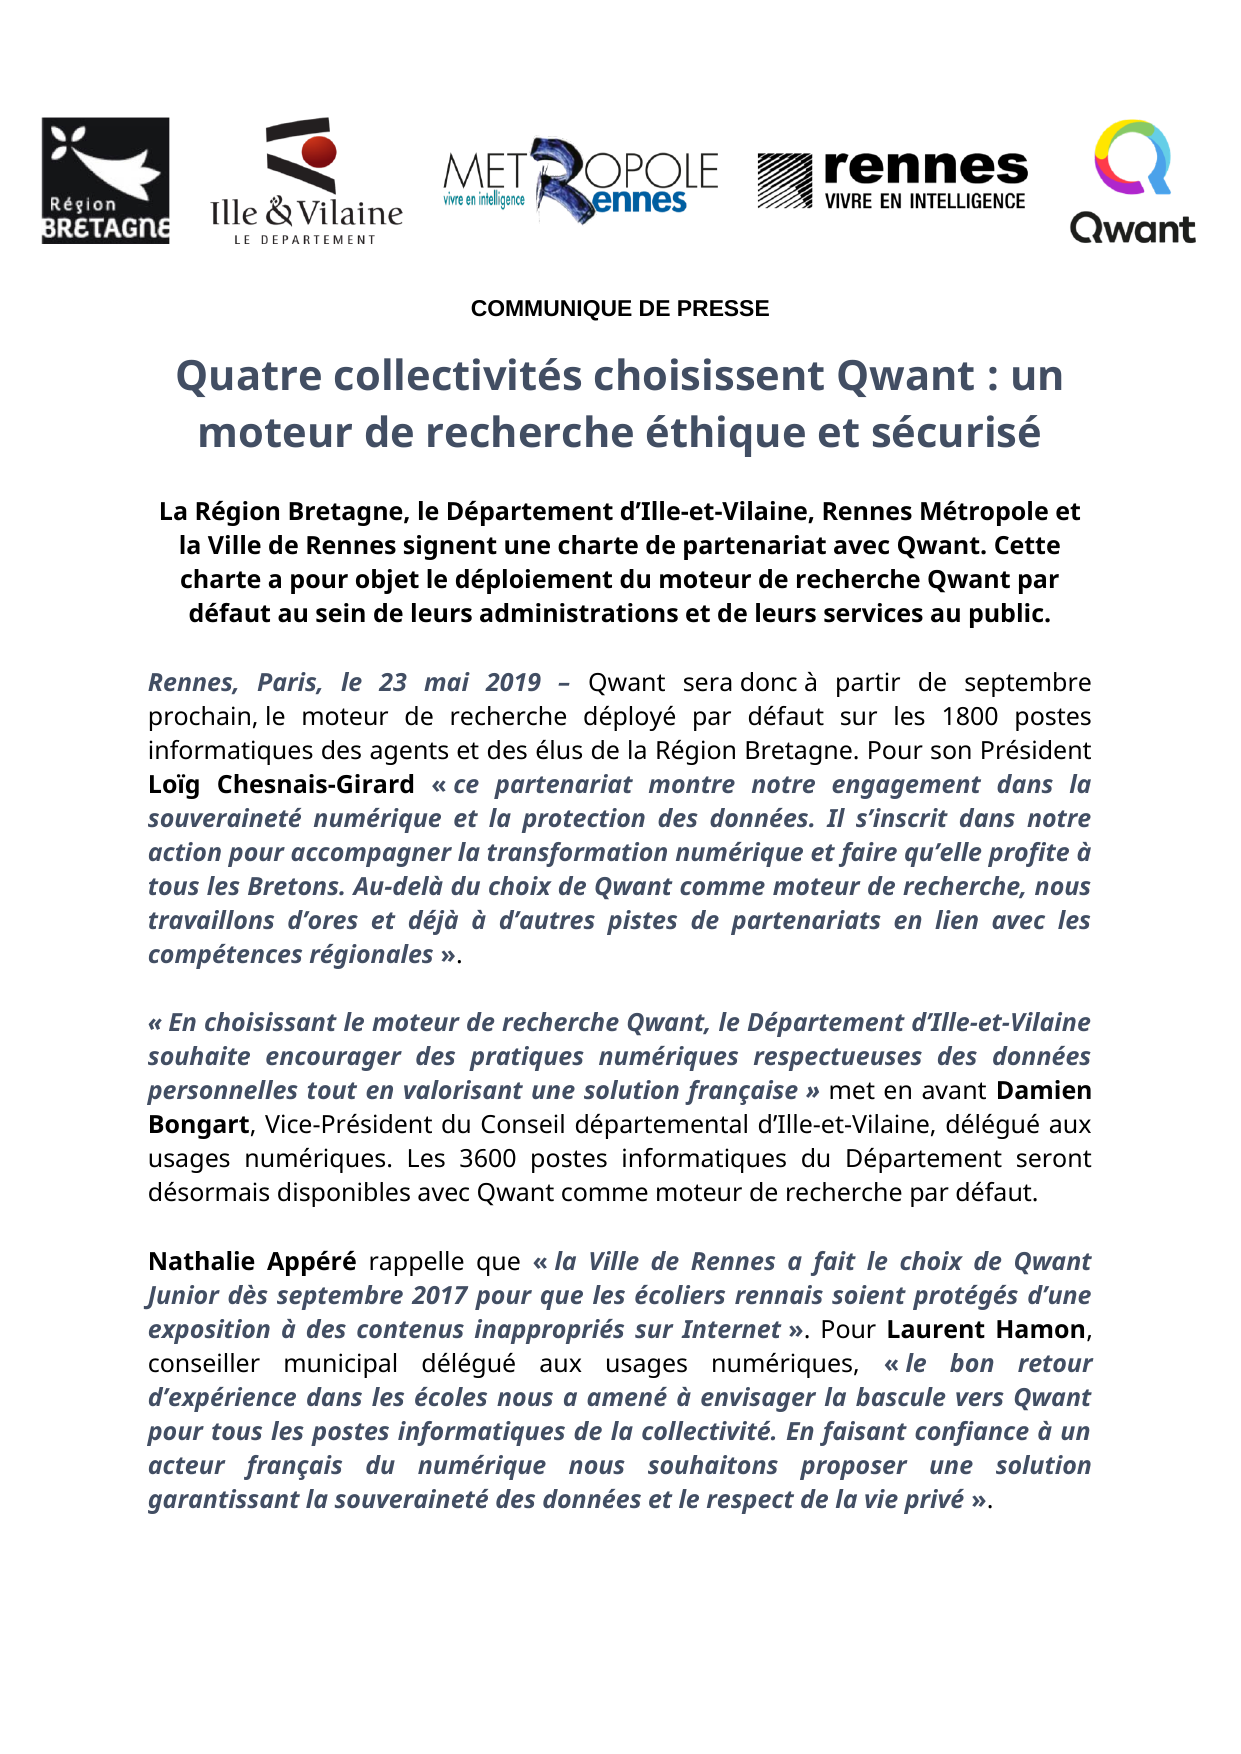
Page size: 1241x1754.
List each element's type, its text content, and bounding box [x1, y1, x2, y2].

picture [41, 117, 1197, 244]
text La Région Bretagne, le Département d’Ille-et-Vilaine, Rennes Métropole et la Ville de Rennes signent une charte de partenariat avec Qwant. Cette charte a pour objet le déploiement du moteur de recherche Qwant par défaut au sein de leurs administrations et de leurs services au public. [148, 494, 1093, 630]
text Nathalie Appéré rappelle que « la Ville de Rennes a fait le choix de Qwant Junior dès septembre 2017 pour que les écoliers rennais soient protégés d’une exposition à des contenus inappropriés sur Internet ». Pour Laurent Hamon, conseiller municipal délégué aux usages numériques, « le bon retour d’expérience dans les écoles nous a amené à envisager la bascule vers Qwant pour tous les postes informatiques de la collectivité. En faisant confiance à un acteur français du numérique nous souhaitons proposer une solution garantissant la souveraineté des données et le respect de la vie privé ». [148, 1243, 1093, 1516]
text Quatre collectivités choisissent Qwant : un moteur de recherche éthique et sécurisé [148, 346, 1093, 460]
text « En choisissant le moteur de recherche Qwant, le Département d’Ille-et-Vilaine souhaite encourager des pratiques numériques respectueuses des données personnelles tout en valorisant une solution française » met en avant Damien Bongart, Vice-Président du Conseil départemental d’Ille-et-Vilaine, délégué aux usages numériques. Les 3600 postes informatiques du Département seront désormais disponibles avec Qwant comme moteur de recherche par défaut. [148, 1005, 1093, 1209]
text COMMUNIQUE DE PRESSE [148, 295, 1093, 322]
text Rennes, Paris, le 23 mai 2019 – Qwant sera donc à partir de septembre prochain, le moteur de recherche déployé par défaut sur les 1800 postes informatiques des agents et des élus de la Région Bretagne. Pour son Président Loïg Chesnais-Girard « ce partenariat montre notre engagement dans la souveraineté numérique et la protection des données. Il s’inscrit dans notre action pour accompagner la transformation numérique et faire qu’elle profite à tous les Bretons. Au-delà du choix de Qwant comme moteur de recherche, nous travaillons d’ores et déjà à d’autres pistes de partenariats en lien avec les compétences régionales ». [148, 664, 1093, 971]
